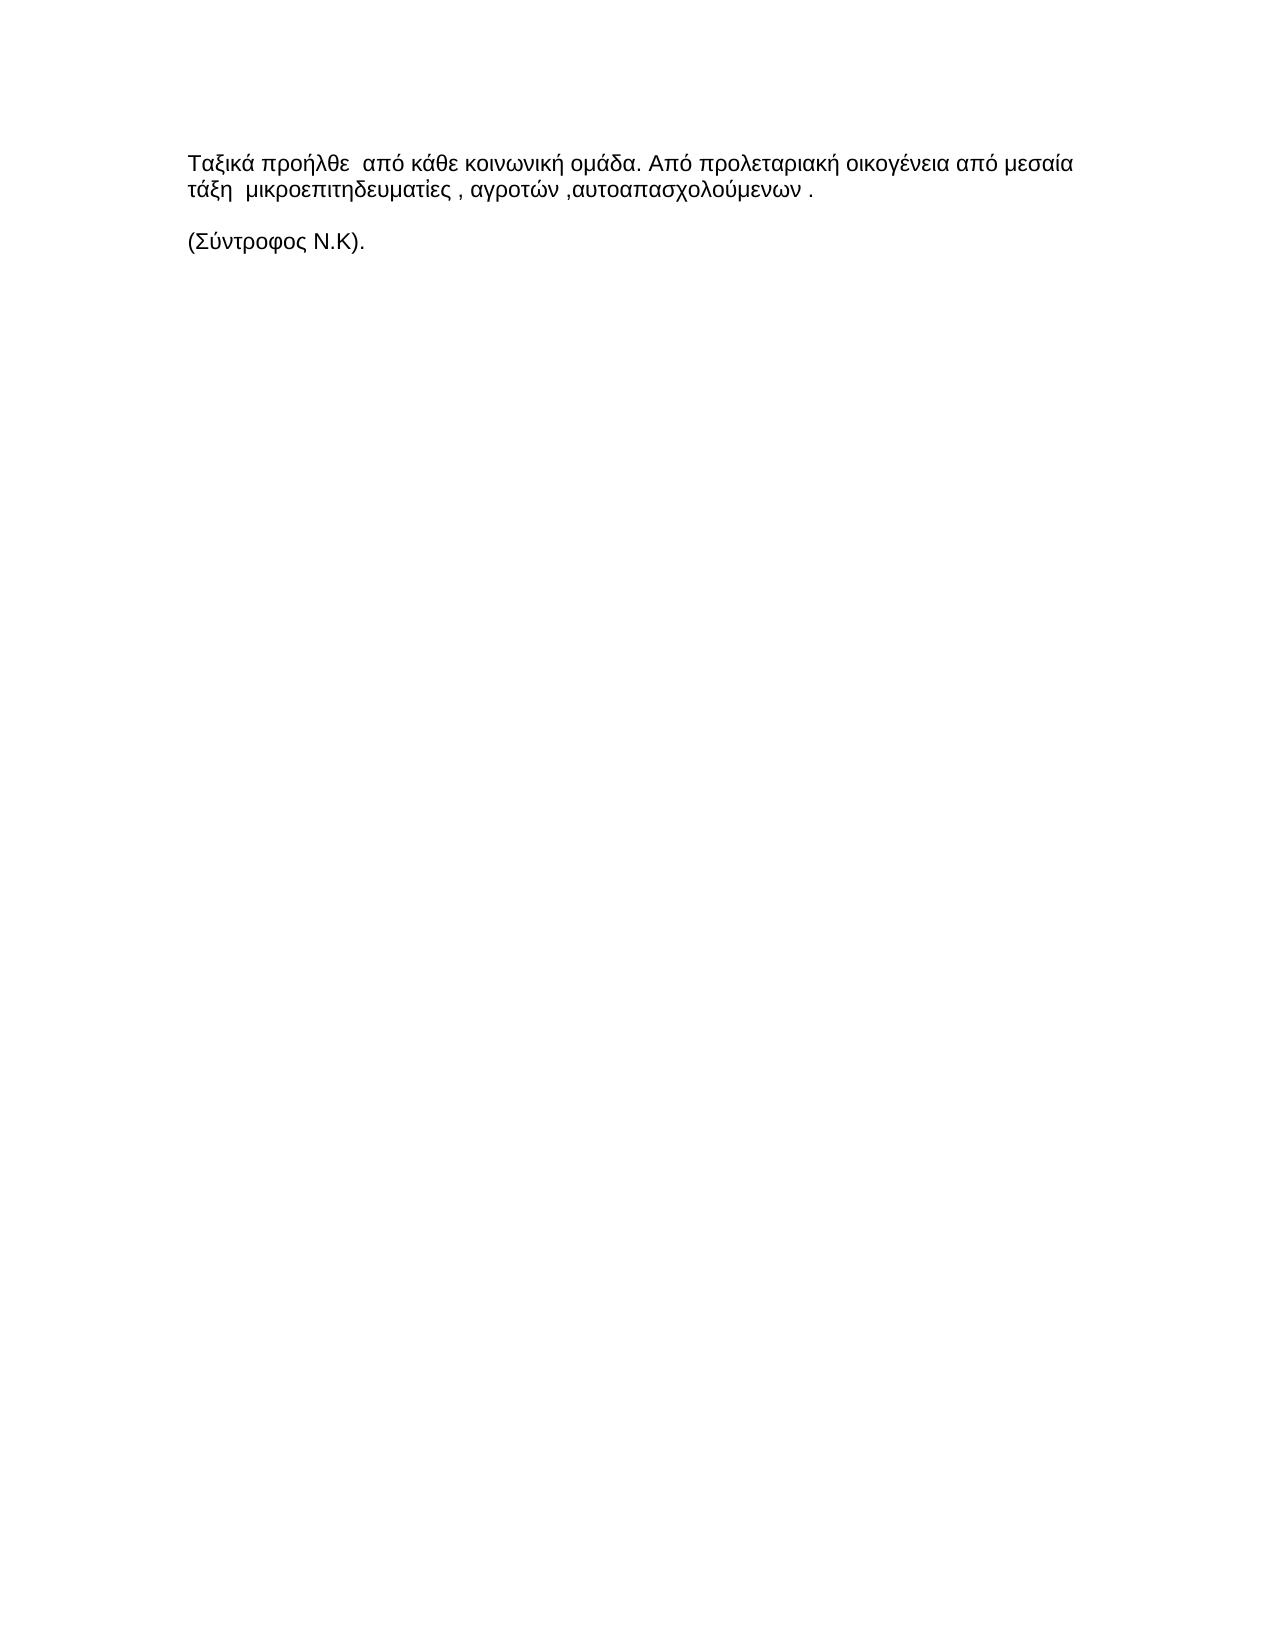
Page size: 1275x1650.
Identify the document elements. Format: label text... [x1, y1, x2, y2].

text (Σύντροφος Ν.Κ). [187, 228, 1087, 254]
text Ταξικά προήλθε από κάθε κοινωνική ομάδα. Από προλεταριακή οικογένεια από μεσαία τάξη μικροεπιτηδευματἰες , αγροτών ,αυτοαπασχολούμενων . [187, 150, 1087, 203]
